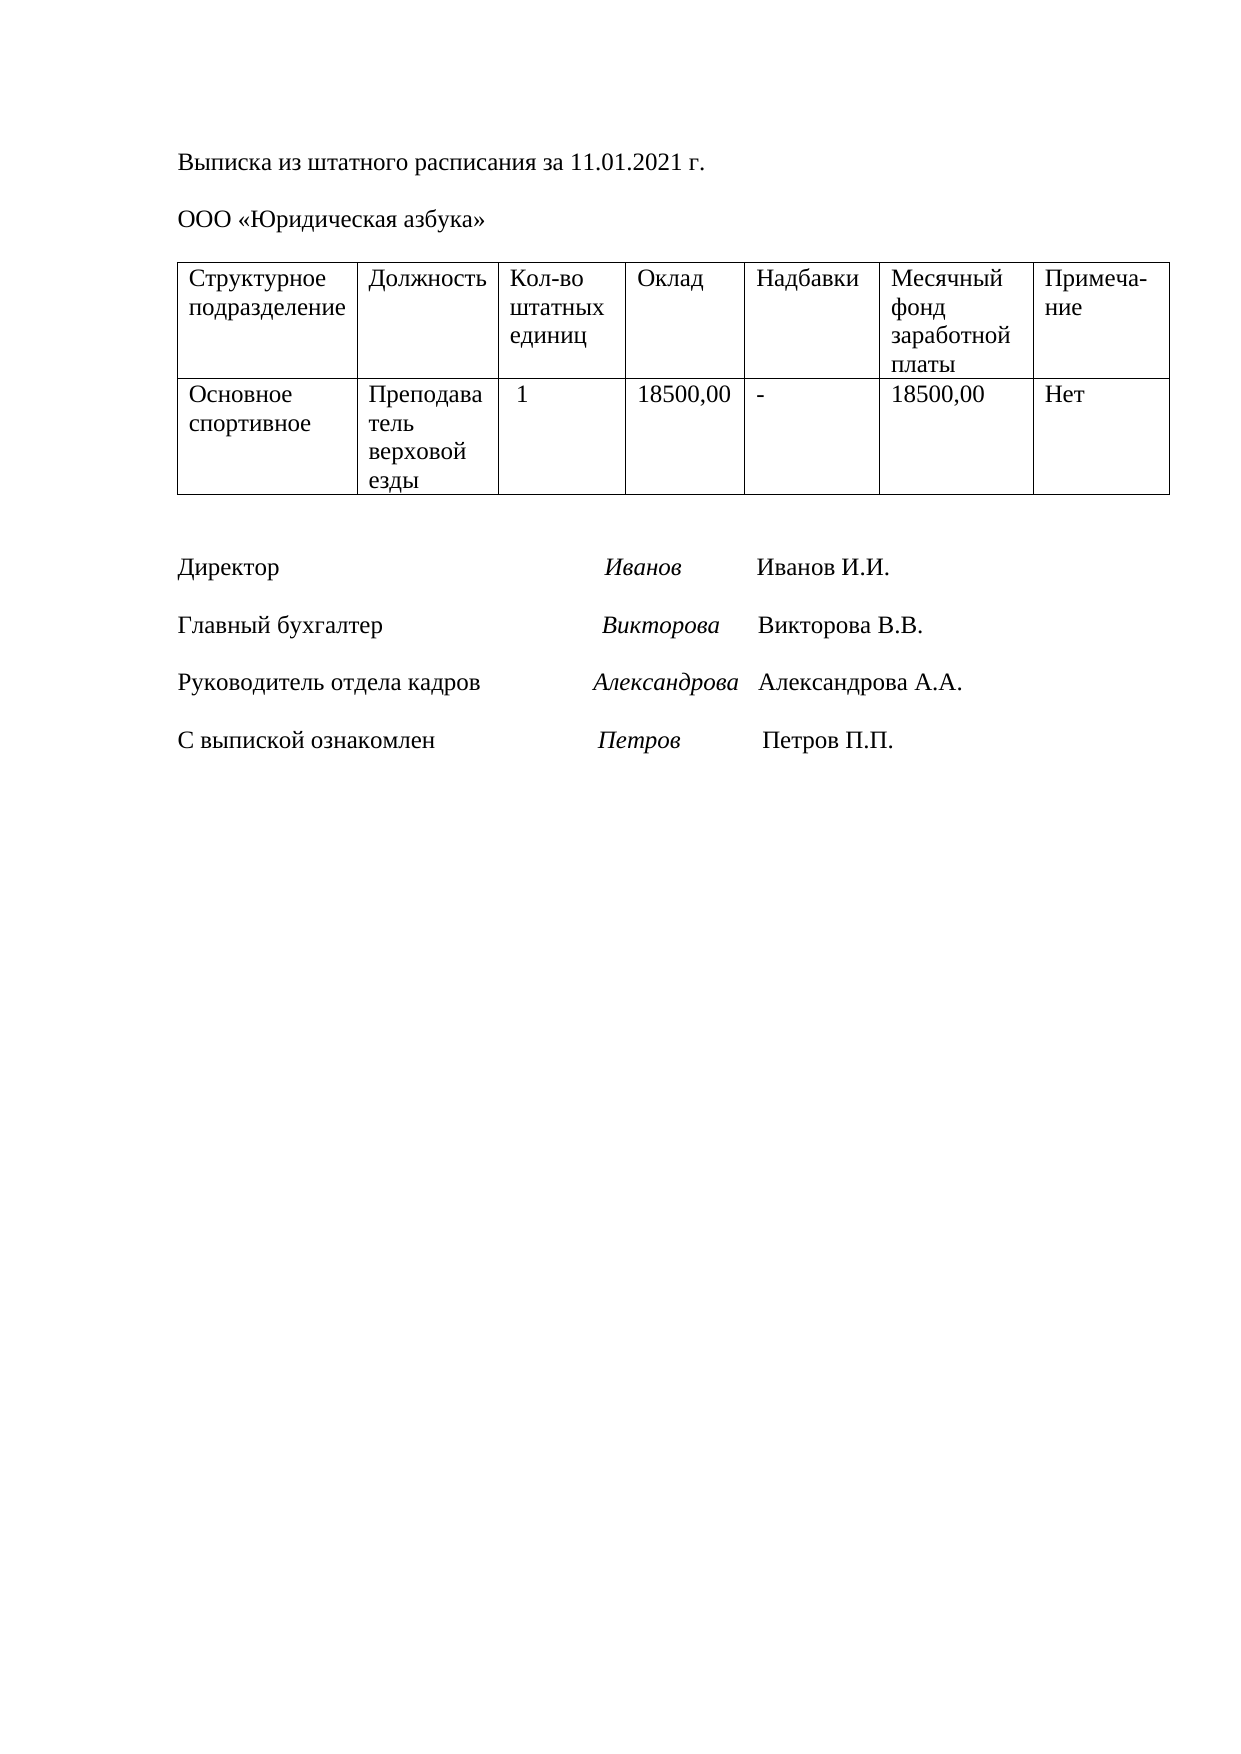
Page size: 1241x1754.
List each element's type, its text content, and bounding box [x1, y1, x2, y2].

text ООО «Юридическая азбука» [177, 204, 1152, 233]
table_header Примеча-ние [1034, 263, 1169, 378]
table_cell 18500,00 [880, 379, 1033, 494]
table_cell 1 [499, 379, 625, 494]
table_header Оклад [626, 263, 744, 378]
table_header Надбавки [745, 263, 879, 378]
text Руководитель отдела кадров Александрова Александрова А.А. [177, 667, 1152, 696]
text Директор Иванов Иванов И.И. [177, 552, 1152, 581]
table_cell - [745, 379, 879, 494]
text С выпиской ознакомлен Петров Петров П.П. [177, 725, 1152, 754]
table_cell Основное спортивное [178, 379, 357, 494]
text Выписка из штатного расписания за 11.01.2021 г. [177, 147, 1152, 176]
table_header Структурное подразделение [178, 263, 357, 378]
text Главный бухгалтер Викторова Викторова В.В. [177, 610, 1152, 639]
table_header Кол-во штатных единиц [499, 263, 625, 378]
table_cell Нет [1034, 379, 1169, 494]
table_cell 18500,00 [626, 379, 744, 494]
table_header Месячный фонд заработной платы [880, 263, 1033, 378]
table_header Должность [358, 263, 498, 378]
table_cell Преподаватель верховой езды [358, 379, 498, 494]
